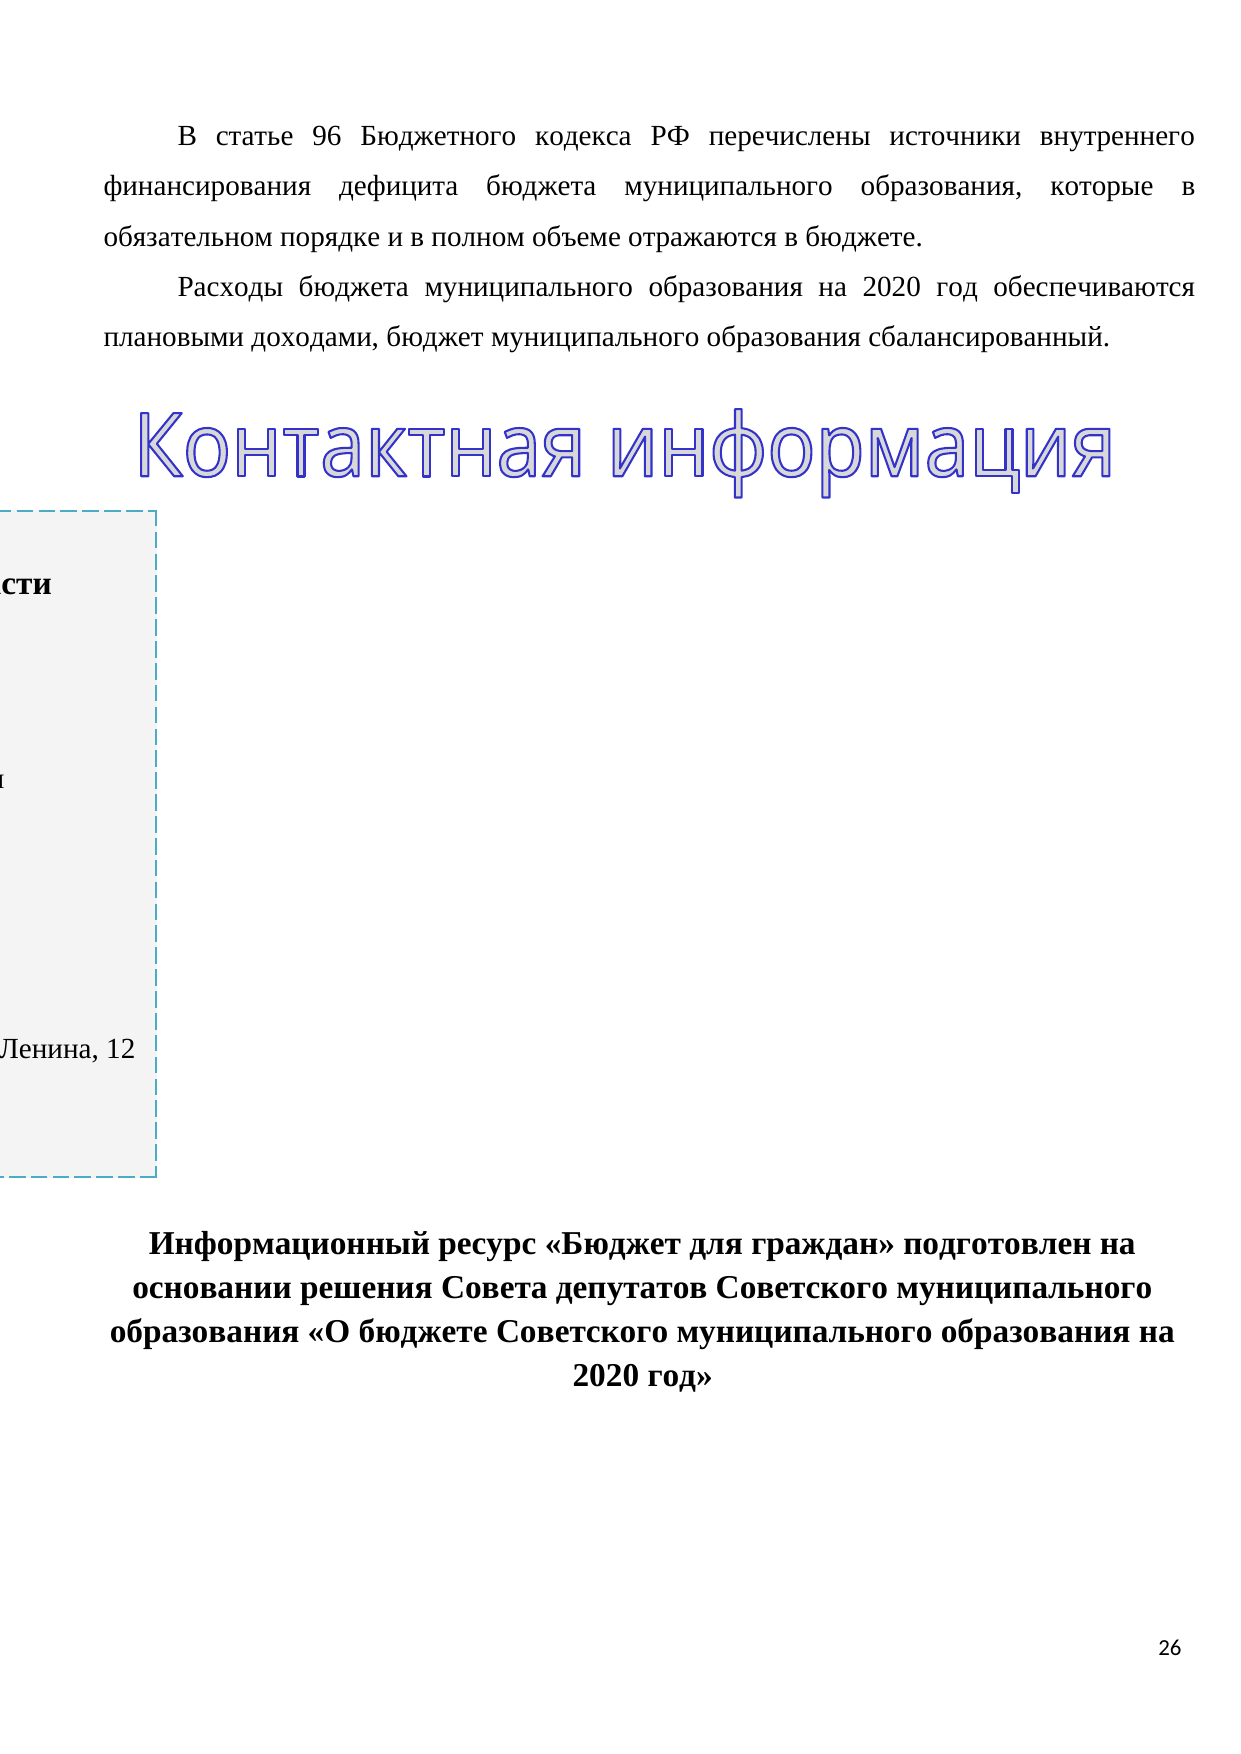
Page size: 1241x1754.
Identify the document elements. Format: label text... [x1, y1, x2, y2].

text В статье 96 Бюджетного кодекса РФ перечислены источники внутреннего финансирования дефицита бюджета муниципального образования, которые в обязательном порядке и в полном объеме отражаются в бюджете. [103, 118, 1196, 252]
text Расходы бюджета муниципального образования на 2020 год обеспечиваются плановыми доходами, бюджет муниципального образования сбалансированный. [103, 269, 1196, 353]
text Информационный ресурс «Бюджет для граждан» подготовлен на основании решения Совета депутатов Советского муниципального образования «О бюджете Советского муниципального образования на 2020 год» [103, 1223, 1181, 1393]
